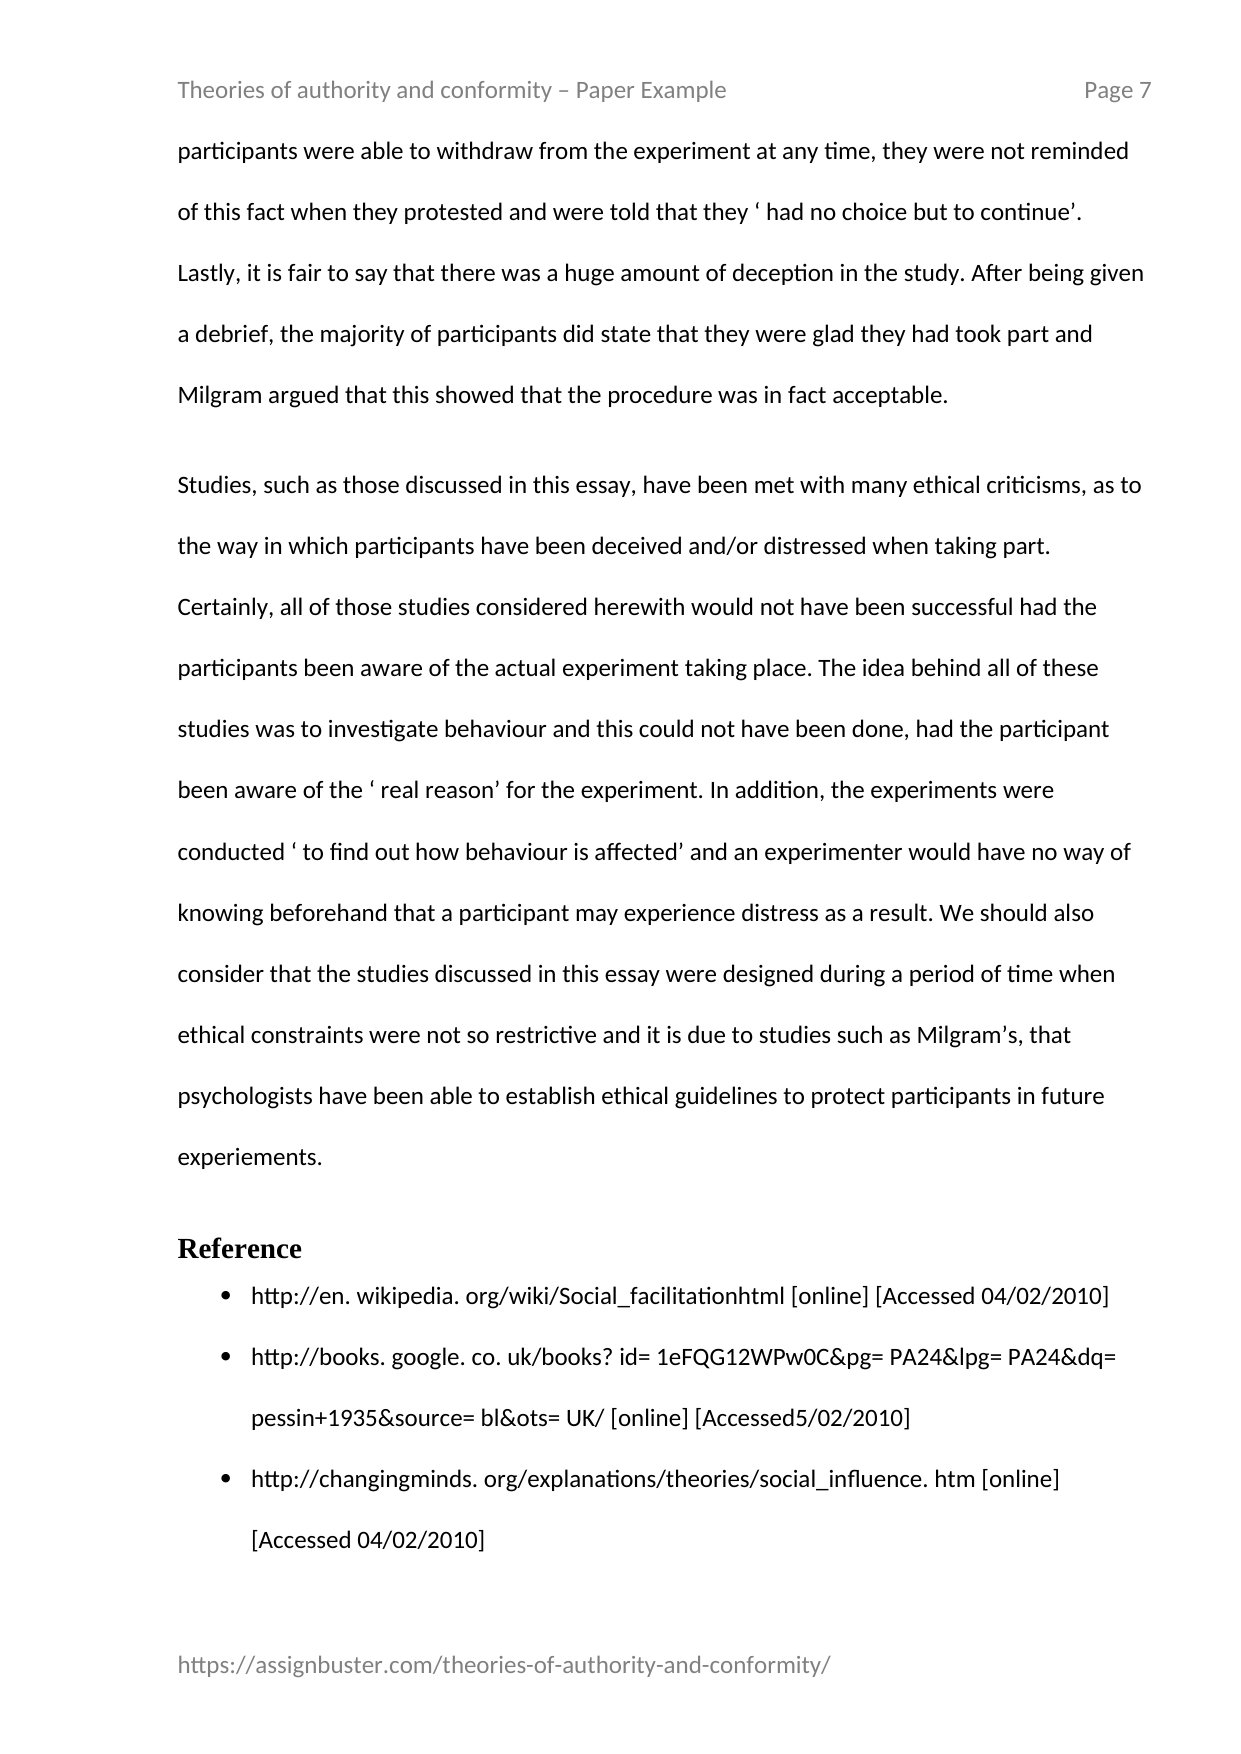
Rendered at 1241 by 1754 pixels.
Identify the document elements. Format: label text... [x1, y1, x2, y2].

list http://changingminds. org/explanations/theories/social_influence. htm [online] [Accessed 04/02/2010] [221, 1463, 1152, 1555]
list http://en. wikipedia. org/wiki/Social_facilitationhtml [online] [Accessed 04/02/2010] [221, 1280, 1152, 1311]
text Studies, such as those discussed in this essay, have been met with many ethical criticisms, as to the way in which participants have been deceived and/or distressed when taking part. Certainly, all of those studies considered herewith would not have been successful had the participants been aware of the actual experiment taking place. The idea behind all of these studies was to investigate behaviour and this could not have been done, had the participant been aware of the ‘ real reason’ for the experiment. In addition, the experiments were conducted ‘ to find out how behaviour is affected’ and an experimenter would have no way of knowing beforehand that a participant may experience distress as a result. We should also consider that the studies discussed in this essay were designed during a period of time when ethical constraints were not so restrictive and it is due to studies such as Milgram’s, that psychologists have been able to establish ethical guidelines to protect participants in future experiements. [177, 469, 1152, 1171]
list http://books. google. co. uk/books? id= 1eFQG12WPw0C&pg= PA24&lpg= PA24&dq= pessin+1935&source= bl&ots= UK/ [online] [Accessed5/02/2010] [221, 1341, 1152, 1433]
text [177, 135, 1152, 409]
subtitle Reference [177, 1231, 1152, 1265]
